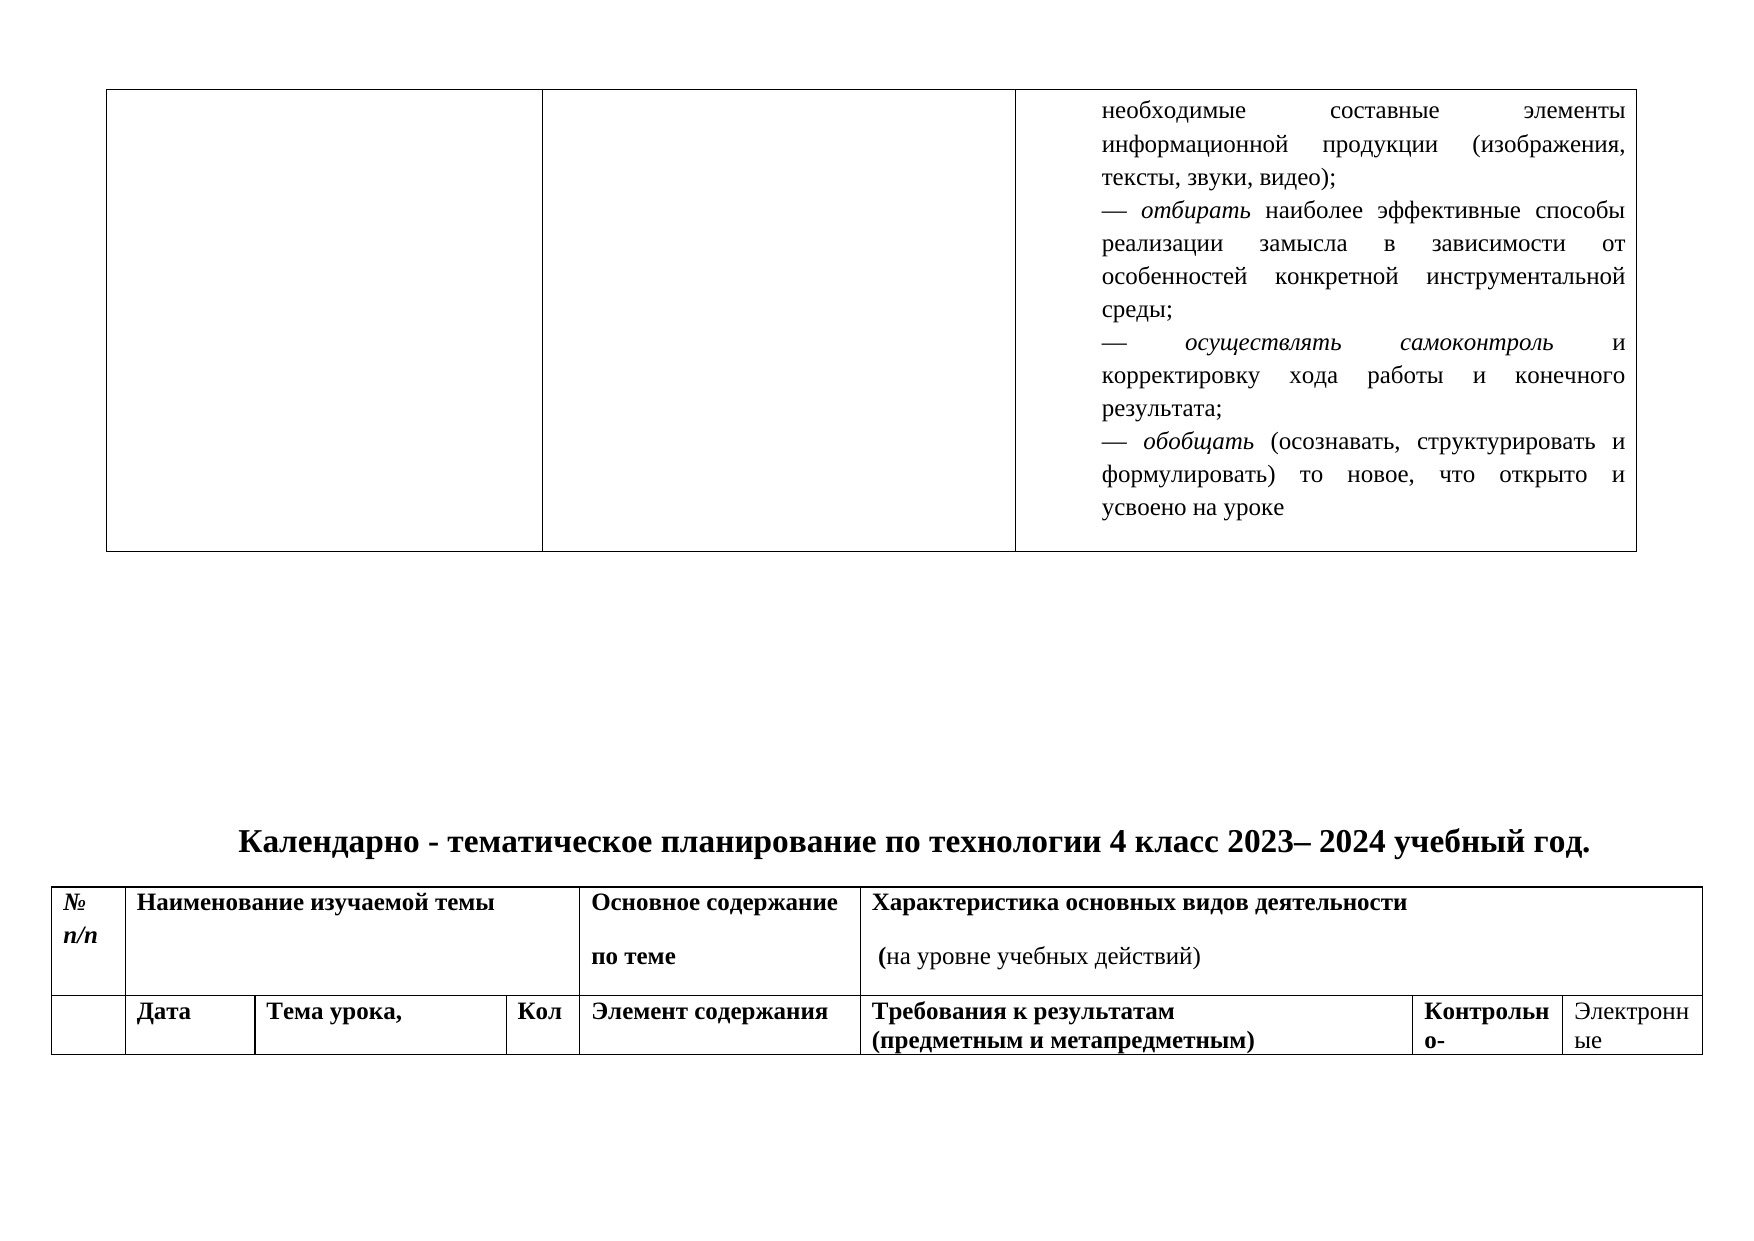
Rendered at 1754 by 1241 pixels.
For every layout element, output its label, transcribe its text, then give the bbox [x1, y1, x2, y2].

table_header Наименование изучаемой темы [126, 888, 579, 995]
table_cell [52, 996, 125, 1054]
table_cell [861, 996, 1412, 1054]
table_cell Элемент содержания [580, 996, 860, 1054]
table_cell Кол-во часов [507, 996, 579, 1054]
table_header № п/п [52, 888, 125, 995]
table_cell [1413, 996, 1562, 1054]
table_header Основное содержание по теме [580, 888, 860, 995]
table_header Характеристика основных видов деятельности (на уровне учебных действий) [861, 888, 1702, 995]
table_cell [543, 90, 1015, 551]
table_cell Дата 4 «А» [126, 996, 254, 1054]
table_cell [107, 90, 542, 551]
text Календарно - тематическое планирование по технологии 4 класс 2023– 2024 учебный год. [193, 822, 1636, 860]
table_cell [1563, 996, 1702, 1054]
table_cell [256, 996, 506, 1054]
